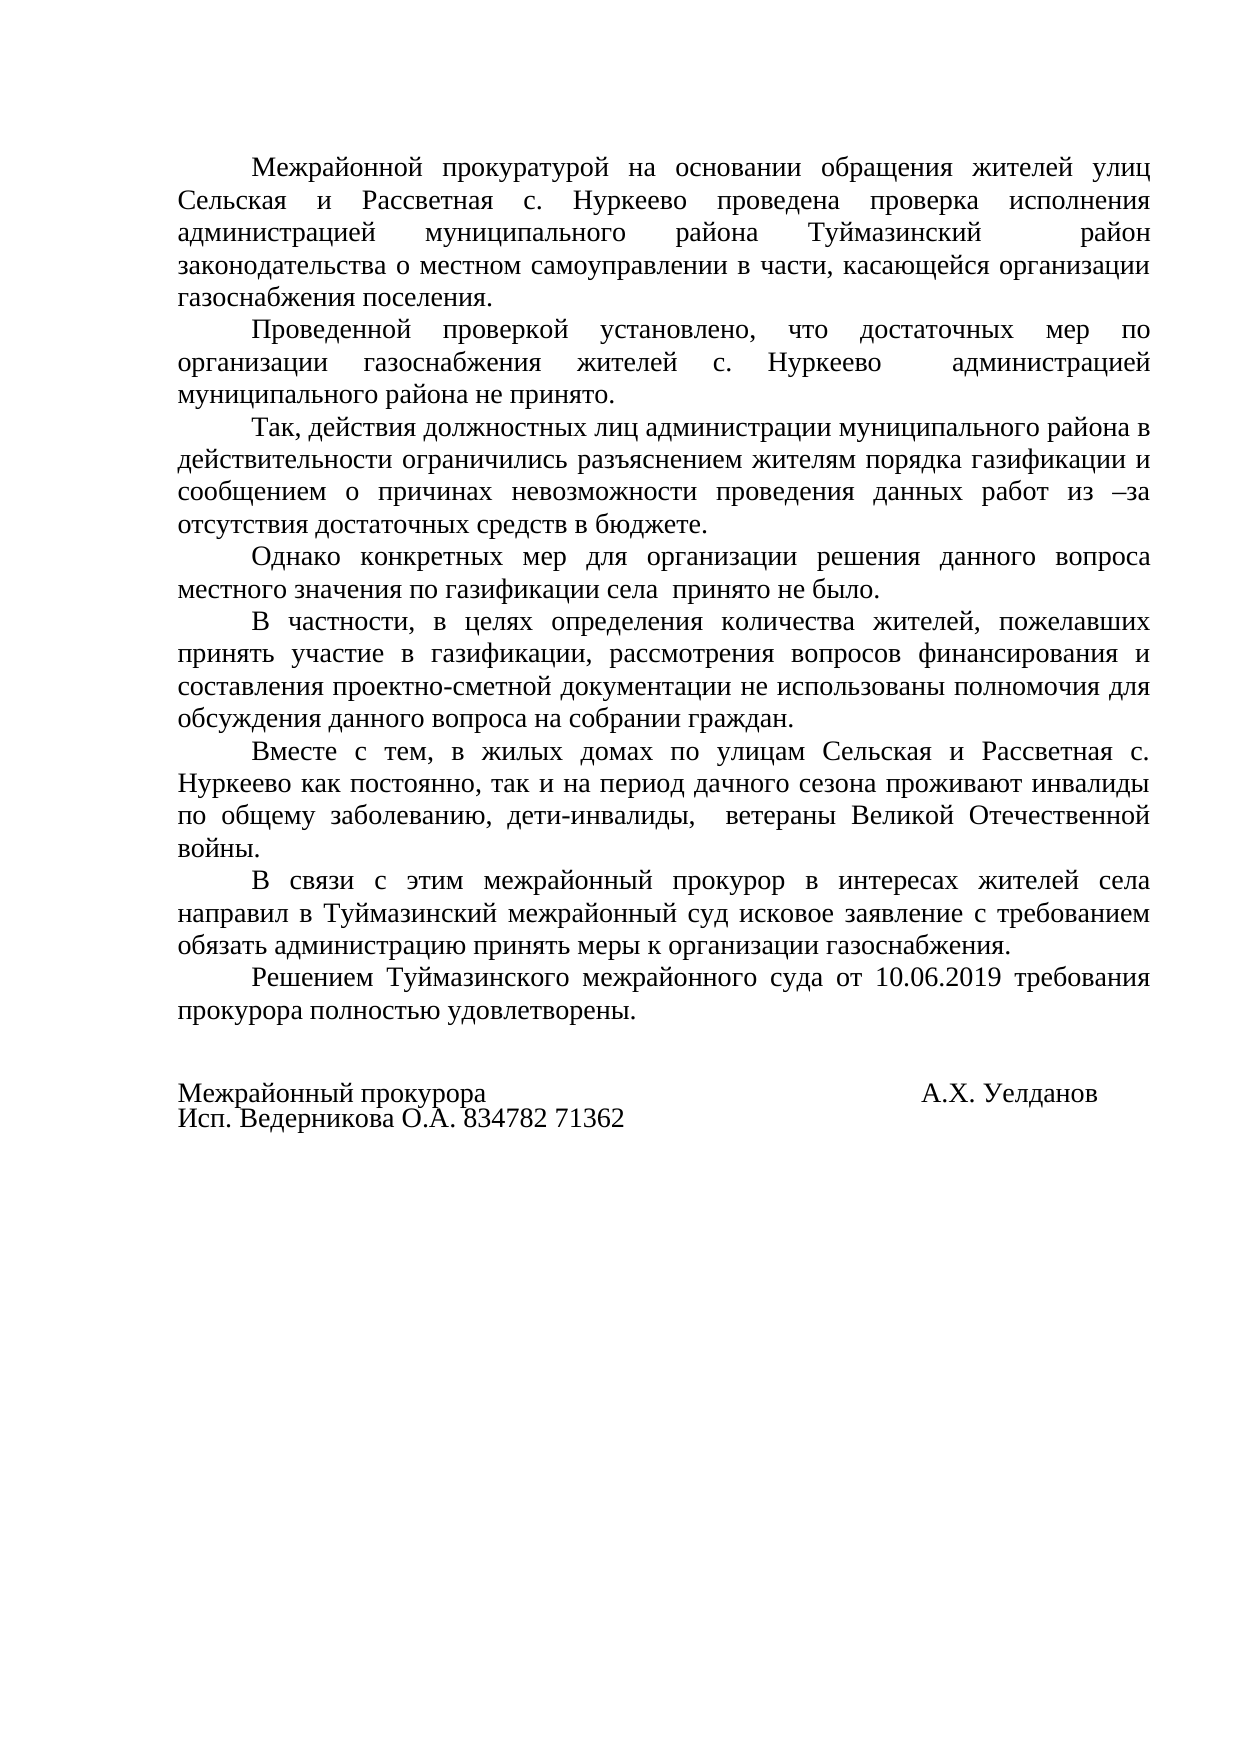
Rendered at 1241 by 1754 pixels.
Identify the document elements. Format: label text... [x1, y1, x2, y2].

text Межрайонной прокуратурой на основании обращения жителей улиц Сельская и Рассветная с. Нуркеево проведена проверка исполнения администрацией муниципального района Туймазинский район законодательства о местном самоуправлении в части, касающейся организации газоснабжения поселения. [177, 151, 1152, 312]
text Проведенной проверкой установлено, что достаточных мер по организации газоснабжения жителей с. Нуркеево администрацией муниципального района не принято. [177, 312, 1152, 410]
text Межрайонный прокурора А.Х. Уелданов [177, 1083, 1152, 1108]
text В частности, в целях определения количества жителей, пожелавших принять участие в газификации, рассмотрения вопросов финансирования и составления проектно-сметной документации не использованы полномочия для обсуждения данного вопроса на собрании граждан. [177, 604, 1152, 734]
text Вместе с тем, в жилых домах по улицам Сельская и Рассветная с. Нуркеево как постоянно, так и на период дачного сезона проживают инвалиды по общему заболеванию, дети-инвалиды, ветераны Великой Отечественной войны. [177, 734, 1152, 863]
text Исп. Ведерникова О.А. 834782 71362 [177, 1108, 1152, 1133]
text Так, действия должностных лиц администрации муниципального района в действительности ограничились разъяснением жителям порядка газификации и сообщением о причинах невозможности проведения данных работ из –за отсутствия достаточных средств в бюджете. [177, 410, 1152, 539]
text В связи с этим межрайонный прокурор в интересах жителей села направил в Туймазинский межрайонный суд исковое заявление с требованием обязать администрацию принять меры к организации газоснабжения. [177, 863, 1152, 960]
text Однако конкретных мер для организации решения данного вопроса местного значения по газификации села принято не было. [177, 539, 1152, 604]
text Решением Туймазинского межрайонного суда от 10.06.2019 требования прокурора полностью удовлетворены. [177, 960, 1152, 1025]
